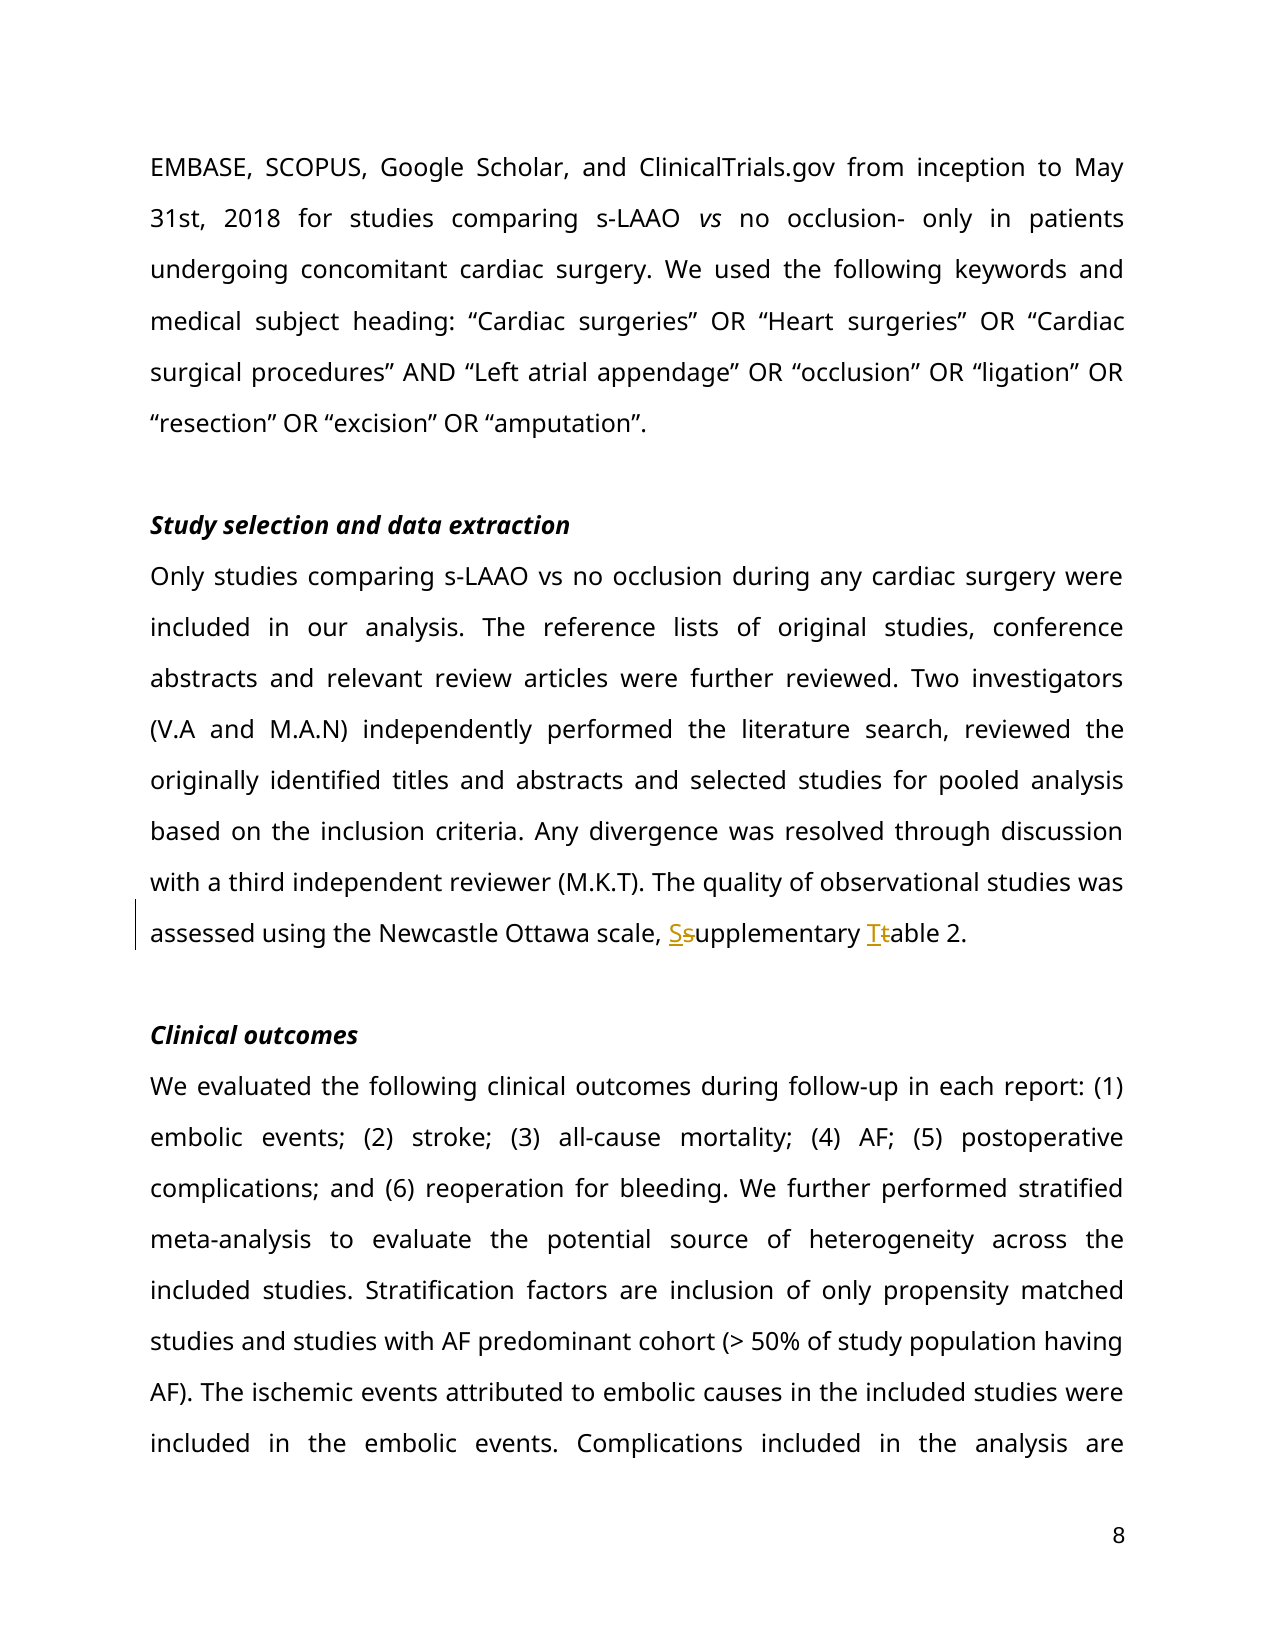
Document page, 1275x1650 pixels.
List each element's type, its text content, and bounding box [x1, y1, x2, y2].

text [150, 1069, 1125, 1460]
text Study selection and data extraction [150, 507, 1125, 541]
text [150, 150, 1125, 439]
text Clinical outcomes [150, 1018, 1125, 1052]
text Only studies comparing s-LAAO vs no occlusion during any cardiac surgery were included in our analysis. The reference lists of original studies, conference abstracts and relevant review articles were further reviewed. Two investigators (V.A and M.A.N) independently performed the literature search, reviewed the originally identified titles and abstracts and selected studies for pooled analysis based on the inclusion criteria. Any divergence was resolved through discussion with a third independent reviewer (M.K.T). The quality of observational studies was assessed using the Newcastle Ottawa scale, upplementary able 2. [150, 558, 1125, 950]
